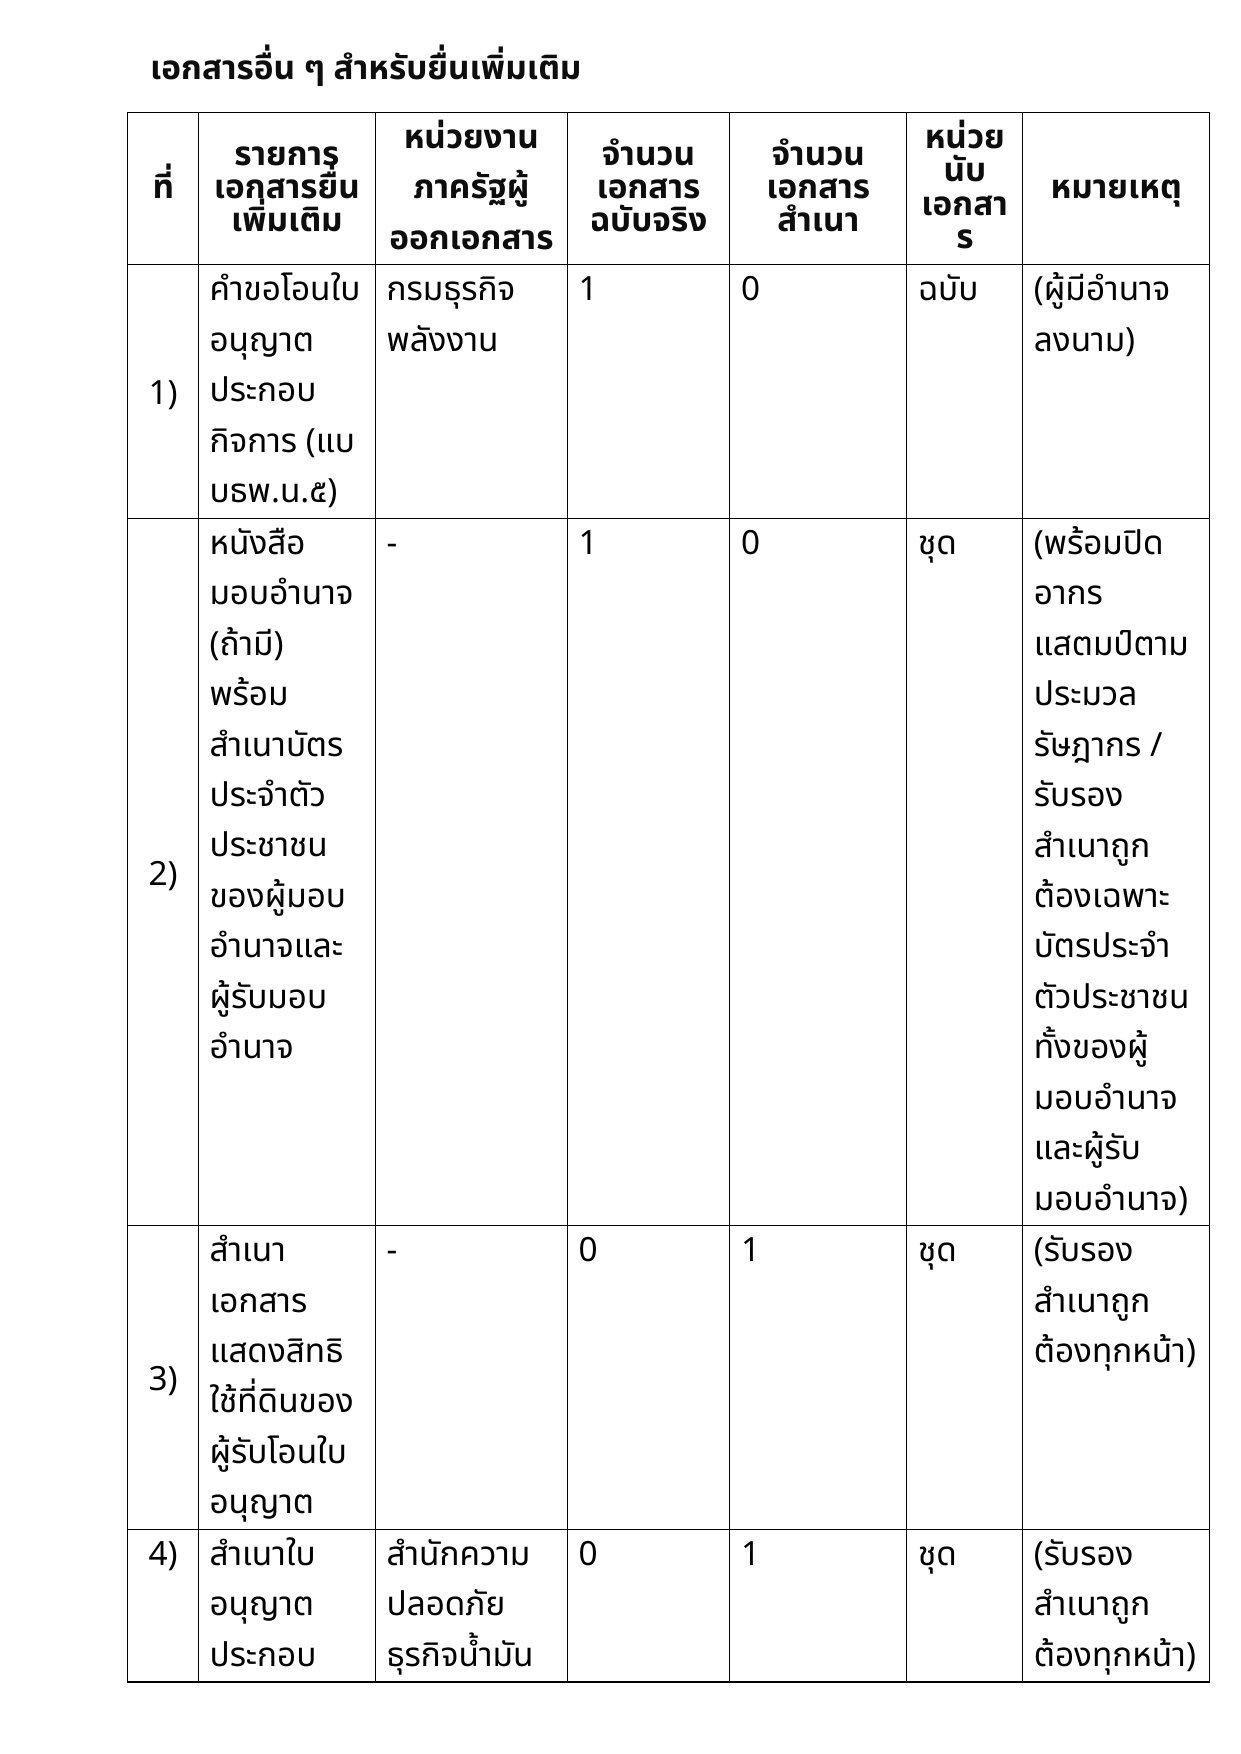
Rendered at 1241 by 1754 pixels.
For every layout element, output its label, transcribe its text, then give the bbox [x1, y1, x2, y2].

table_cell 1) [128, 265, 198, 518]
table_cell ชุด [907, 519, 1022, 1225]
table_header หมายเหตุ [1023, 113, 1209, 264]
table_cell 1 [568, 519, 729, 1225]
table_cell 0 [568, 1226, 729, 1529]
table_cell 1 [730, 1530, 906, 1681]
table_cell 3) [128, 1226, 198, 1529]
table_header จำนวนเอกสาร ฉบับจริง [568, 113, 729, 264]
table_cell 0 [730, 265, 906, 518]
table_cell ชุด [907, 1530, 1022, 1681]
table_header จำนวนเอกสาร สำเนา [730, 113, 906, 264]
table_header รายการเอกสารยื่นเพิ่มเติม [199, 113, 375, 264]
table_header หน่วยนับเอกสาร [907, 113, 1022, 264]
table_cell ฉบับ [907, 265, 1022, 518]
table_cell 0 [730, 519, 906, 1225]
table_header ที่ [128, 113, 198, 264]
table_cell สำเนาเอกสารแสดงสิทธิใช้ที่ดินของผู้รับโอนใบอนุญาต [199, 1226, 375, 1529]
table_cell หนังสือมอบอำนาจ (ถ้ามี) พร้อมสำเนาบัตรประจำตัวประชาชนของผู้มอบอำนาจและผู้รับมอบอำนาจ [199, 519, 375, 1225]
text เอกสารอื่น ๆ สำหรับยื่นเพิ่มเติม [150, 44, 1137, 95]
table_cell สำเนาใบอนุญาตประกอบกิจการ (เดิม) [199, 1530, 375, 1681]
table_cell (ผู้มีอำนาจลงนาม) [1023, 265, 1209, 518]
table_cell 1 [568, 265, 729, 518]
table_cell 2) [128, 519, 198, 1225]
table_cell สำนักความปลอดภัยธุรกิจน้ำมัน [376, 1530, 567, 1681]
table_cell (พร้อมปิดอากรแสตมป์ตามประมวลรัษฎากร / รับรองสำเนาถูกต้องเฉพาะบัตรประจำตัวประชาชนทั้งของผู้มอบอำนาจและผู้รับมอบอำนาจ) [1023, 519, 1209, 1225]
table_cell 0 [568, 1530, 729, 1681]
table_cell คำขอโอนใบอนุญาตประกอบกิจการ (แบบธพ.น.๕) [199, 265, 375, 518]
table_cell ชุด [907, 1226, 1022, 1529]
table_cell - [376, 1226, 567, 1529]
table_cell (รับรองสำเนาถูกต้องทุกหน้า) [1023, 1226, 1209, 1529]
table_cell - [376, 519, 567, 1225]
table_cell 1 [730, 1226, 906, 1529]
table_cell (รับรองสำเนาถูกต้องทุกหน้า) [1023, 1530, 1209, 1681]
table_cell 4) [128, 1530, 198, 1681]
table_cell กรมธุรกิจพลังงาน [376, 265, 567, 518]
table_header หน่วยงานภาครัฐผู้ออกเอกสาร [376, 113, 567, 264]
